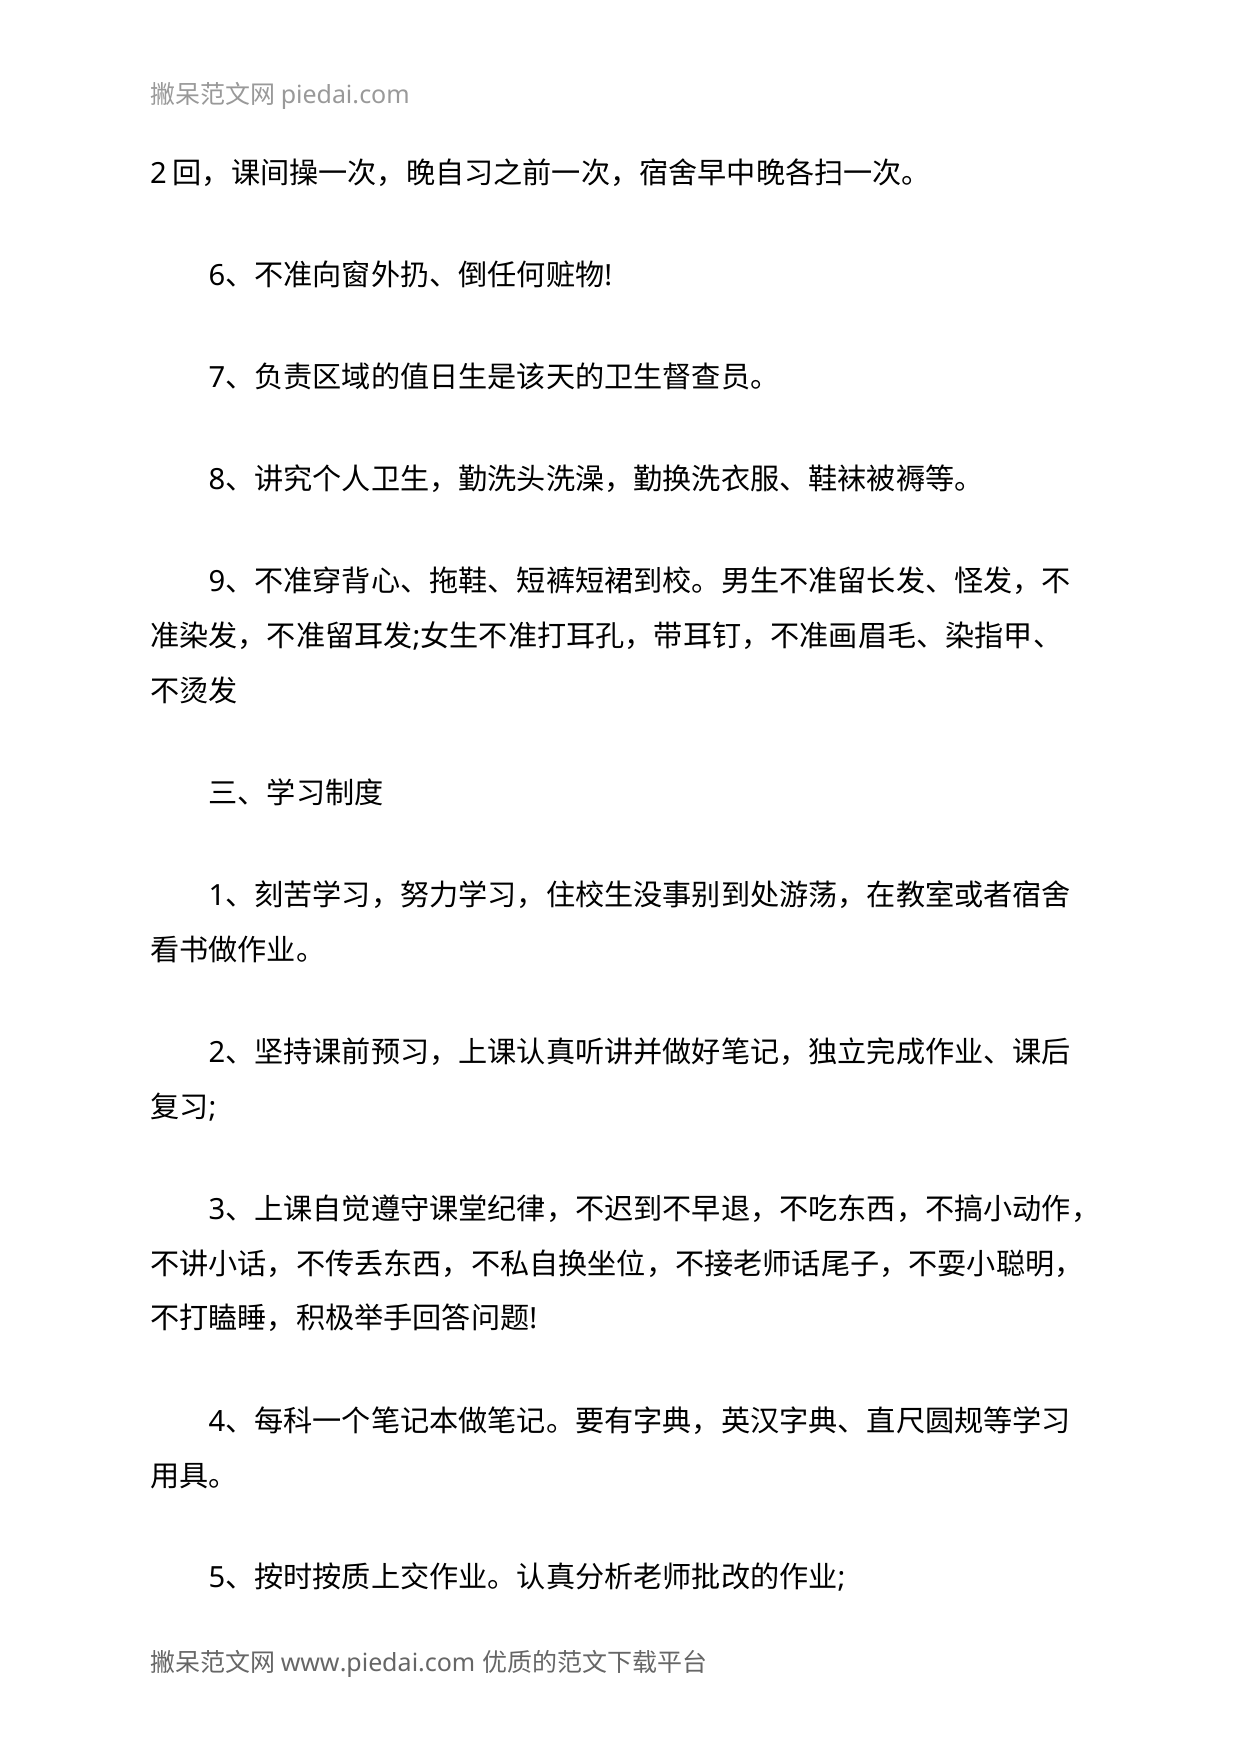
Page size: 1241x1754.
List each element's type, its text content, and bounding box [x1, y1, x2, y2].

text 6、不准向窗外扔、倒任何赃物! [150, 252, 1090, 294]
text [150, 150, 1090, 192]
text 三、学习制度 [150, 770, 1090, 812]
text 8、讲究个人卫生，勤洗头洗澡，勤换洗衣服、鞋袜被褥等。 [150, 456, 1090, 498]
text 4、每科一个笔记本做笔记。要有字典，英汉字典、直尺圆规等学习用具。 [150, 1397, 1090, 1494]
text 5、按时按质上交作业。认真分析老师批改的作业; [150, 1554, 1090, 1596]
text 3、上课自觉遵守课堂纪律，不迟到不早退，不吃东西，不搞小动作，不讲小话，不传丢东西，不私自换坐位，不接老师话尾子，不耍小聪明，不打瞌睡，积极举手回答问题! [150, 1185, 1090, 1337]
text 7、负责区域的值日生是该天的卫生督查员。 [150, 354, 1090, 396]
text 9、不准穿背心、拖鞋、短裤短裙到校。男生不准留长发、怪发，不准染发，不准留耳发;女生不准打耳孔，带耳钉，不准画眉毛、染指甲、不烫发 [150, 558, 1090, 710]
text 2、坚持课前预习，上课认真听讲并做好笔记，独立完成作业、课后复习; [150, 1028, 1090, 1126]
text 1、刻苦学习，努力学习，住校生没事别到处游荡，在教室或者宿舍看书做作业。 [150, 871, 1090, 969]
